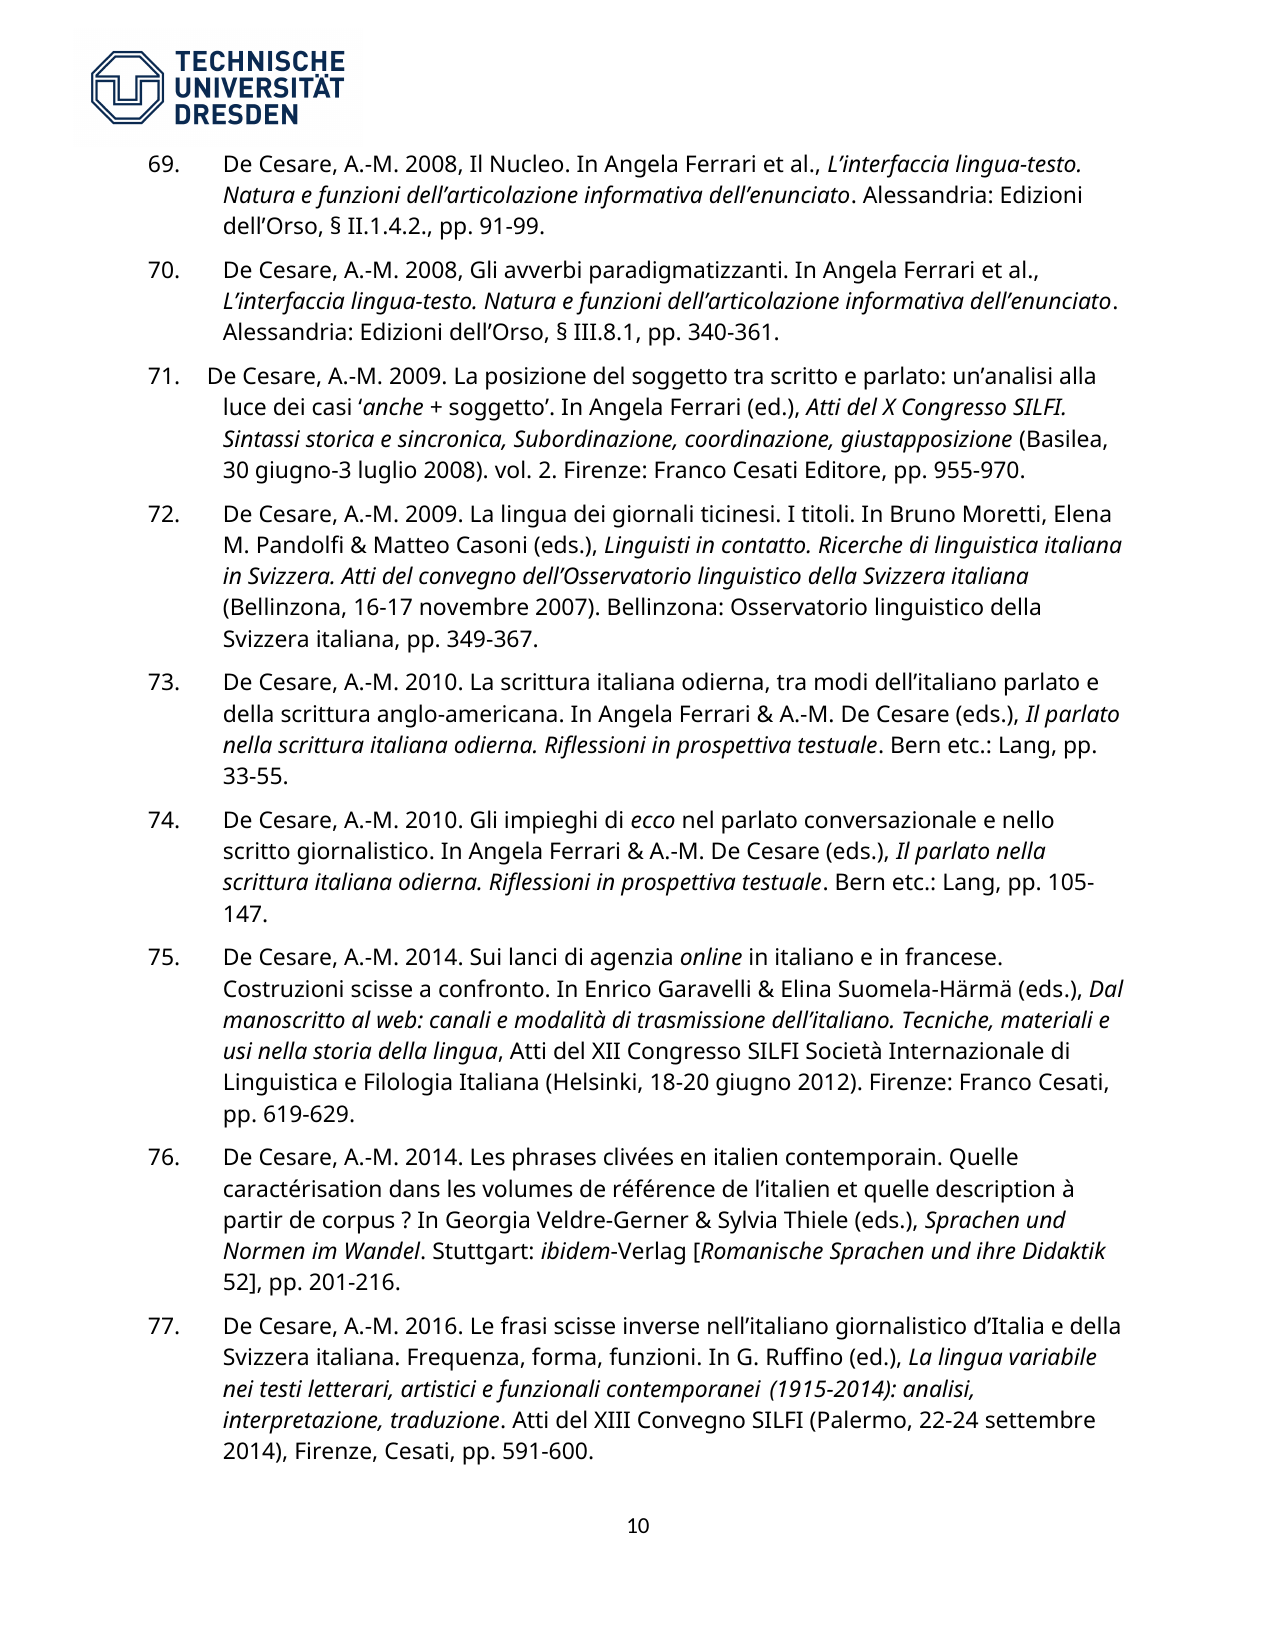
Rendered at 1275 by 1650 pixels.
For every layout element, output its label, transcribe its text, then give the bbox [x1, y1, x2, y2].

picture [72, 28, 363, 147]
list De Cesare, A.-M. 2016. Le frasi scisse inverse nell’italiano giornalistico d’Italia e della Svizzera italiana. Frequenza, forma, funzioni. In G. Ruffino (ed.), La lingua variabile nei testi letterari, artistici e funzionali contemporanei (1915-2014): analisi, interpretazione, traduzione. Atti del XIII Convegno SILFI (Palermo, 22-24 settembre 2014), Firenze, Cesati, pp. 591-600. [148, 1310, 1127, 1466]
list De Cesare, A.-M. 2008, Gli avverbi paradigmatizzanti. In Angela Ferrari et al., L’interfaccia lingua-testo. Natura e funzioni dell’articolazione informativa dell’enunciato. Alessandria: Edizioni dell’Orso, § III.8.1, pp. 340-361. [148, 254, 1127, 347]
list De Cesare, A.-M. 2014. Les phrases clivées en italien contemporain. Quelle caractérisation dans les volumes de référence de l’italien et quelle description à partir de corpus ? In Georgia Veldre-Gerner & Sylvia Thiele (eds.), Sprachen und Normen im Wandel. Stuttgart: ibidem-Verlag [Romanische Sprachen und ihre Didaktik 52], pp. 201-216. [148, 1141, 1127, 1297]
list De Cesare, A.-M. 2010. Gli impieghi di ecco nel parlato conversazionale e nello scritto giornalistico. In Angela Ferrari & A.-M. De Cesare (eds.), Il parlato nella scrittura italiana odierna. Riflessioni in prospettiva testuale. Bern etc.: Lang, pp. 105-147. [148, 804, 1127, 929]
list De Cesare, A.-M. 2010. La scrittura italiana odierna, tra modi dell’italiano parlato e della scrittura anglo-americana. In Angela Ferrari & A.-M. De Cesare (eds.), Il parlato nella scrittura italiana odierna. Riflessioni in prospettiva testuale. Bern etc.: Lang, pp. 33-55. [148, 666, 1127, 791]
list De Cesare, A.-M. 2014. Sui lanci di agenzia online in italiano e in francese. Costruzioni scisse a confronto. In Enrico Garavelli & Elina Suomela-Härmä (eds.), Dal manoscritto al web: canali e modalità di trasmissione dell’italiano. Tecniche, materiali e usi nella storia della lingua, Atti del XII Congresso SILFI Società Internazionale di Linguistica e Filologia Italiana (Helsinki, 18-20 giugno 2012). Firenze: Franco Cesati, pp. 619-629. [148, 941, 1127, 1129]
list De Cesare, A.-M. 2009. La lingua dei giornali ticinesi. I titoli. In Bruno Moretti, Elena M. Pandolfi & Matteo Casoni (eds.), Linguisti in contatto. Ricerche di linguistica italiana in Svizzera. Atti del convegno dell’Osservatorio linguistico della Svizzera italiana (Bellinzona, 16-17 novembre 2007). Bellinzona: Osservatorio linguistico della Svizzera italiana, pp. 349-367. [148, 497, 1127, 654]
list De Cesare, A.-M. 2009. La posizione del soggetto tra scritto e parlato: un’analisi alla luce dei casi ‘anche + soggetto’. In Angela Ferrari (ed.), Atti del X Congresso SILFI. Sintassi storica e sincronica, Subordinazione, coordinazione, giustapposizione (Basilea, 30 giugno-3 luglio 2008). vol. 2. Firenze: Franco Cesati Editore, pp. 955-970. [148, 360, 1127, 485]
list De Cesare, A.-M. 2008, Il Nucleo. In Angela Ferrari et al., L’interfaccia lingua-testo. Natura e funzioni dell’articolazione informativa dell’enunciato. Alessandria: Edizioni dell’Orso, § II.1.4.2., pp. 91-99. [148, 147, 1127, 241]
